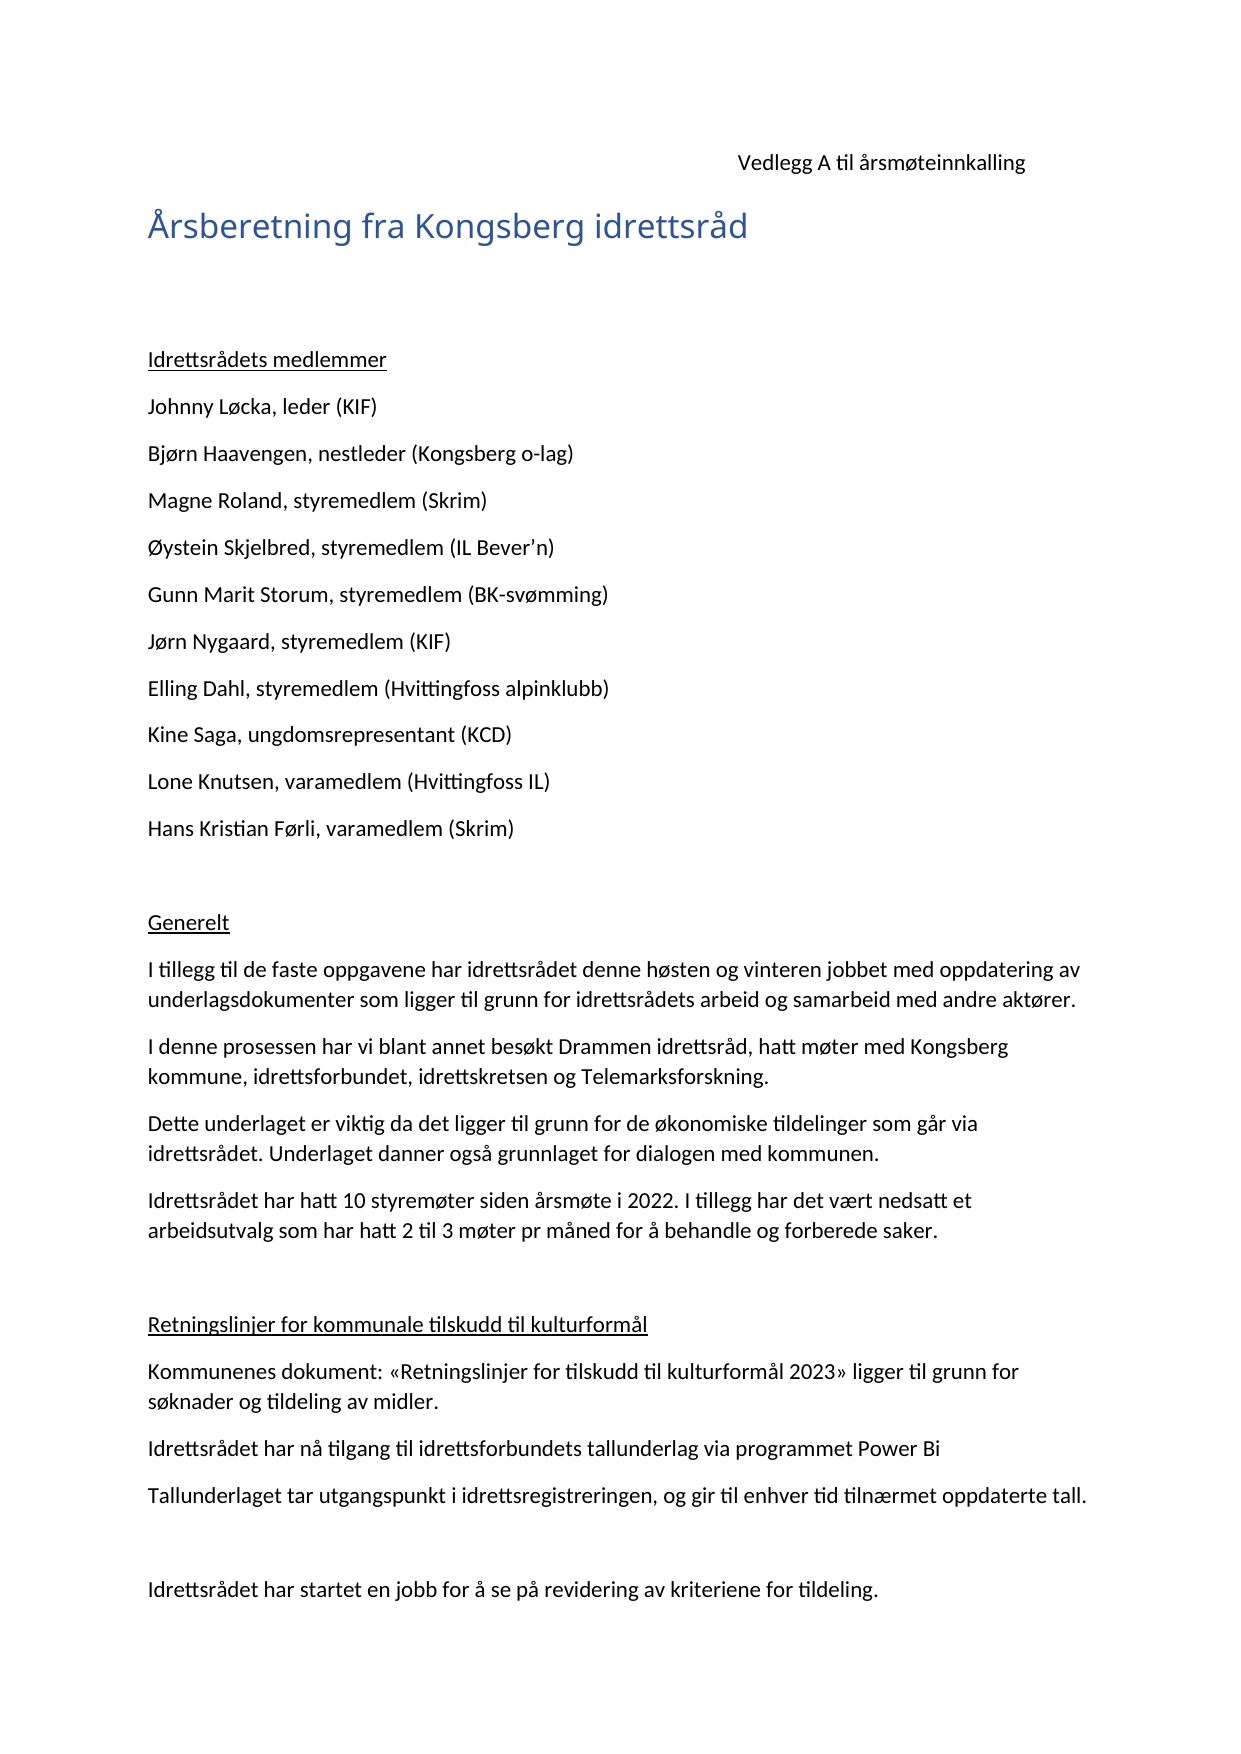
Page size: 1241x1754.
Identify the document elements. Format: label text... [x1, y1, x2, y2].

text Magne Roland, styremedlem (Skrim) [148, 486, 1093, 514]
text Idrettsrådet har hatt 10 styremøter siden årsmøte i 2022. I tillegg har det vært nedsatt et arbeidsutvalg som har hatt 2 til 3 møter pr måned for å behandle og forberede saker. [148, 1186, 1093, 1244]
text Retningslinjer for kommunale tilskudd til kulturformål [148, 1310, 1093, 1338]
text Øystein Skjelbred, styremedlem (IL Bever’n) [148, 533, 1093, 561]
text Bjørn Haavengen, nestleder (Kongsberg o-lag) [148, 439, 1093, 467]
text Vedlegg A til årsmøteinnkalling [738, 148, 1093, 176]
subtitle Årsberetning fra Kongsberg idrettsråd [148, 203, 1093, 248]
text Johnny Løcka, leder (KIF) [148, 392, 1093, 420]
text Lone Knutsen, varamedlem (Hvittingfoss IL) [148, 767, 1093, 795]
text Idrettsrådet har nå tilgang til idrettsforbundets tallunderlag via programmet Power Bi [148, 1434, 1093, 1462]
text Kine Saga, ungdomsrepresentant (KCD) [148, 721, 1093, 748]
text I tillegg til de faste oppgavene har idrettsrådet denne høsten og vinteren jobbet med oppdatering av underlagsdokumenter som ligger til grunn for idrettsrådets arbeid og samarbeid med andre aktører. [148, 955, 1093, 1013]
text Hans Kristian Førli, varamedlem (Skrim) [148, 814, 1093, 842]
text Idrettsrådet har startet en jobb for å se på revidering av kriteriene for tildeling. [148, 1575, 1093, 1603]
text Elling Dahl, styremedlem (Hvittingfoss alpinklubb) [148, 674, 1093, 702]
text Tallunderlaget tar utgangspunkt i idrettsregistreringen, og gir til enhver tid tilnærmet oppdaterte tall. [148, 1481, 1093, 1509]
text Kommunenes dokument: «Retningslinjer for tilskudd til kulturformål 2023» ligger til grunn for søknader og tildeling av midler. [148, 1357, 1093, 1415]
text I denne prosessen har vi blant annet besøkt Drammen idrettsråd, hatt møter med Kongsberg kommune, idrettsforbundet, idrettskretsen og Telemarksforskning. [148, 1032, 1093, 1090]
text Generelt [148, 908, 1093, 936]
text Idrettsrådets medlemmer [148, 346, 1093, 373]
text Dette underlaget er viktig da det ligger til grunn for de økonomiske tildelinger som går via idrettsrådet. Underlaget danner også grunnlaget for dialogen med kommunen. [148, 1109, 1093, 1167]
text Gunn Marit Storum, styremedlem (BK-svømming) [148, 580, 1093, 608]
text Jørn Nygaard, styremedlem (KIF) [148, 627, 1093, 655]
